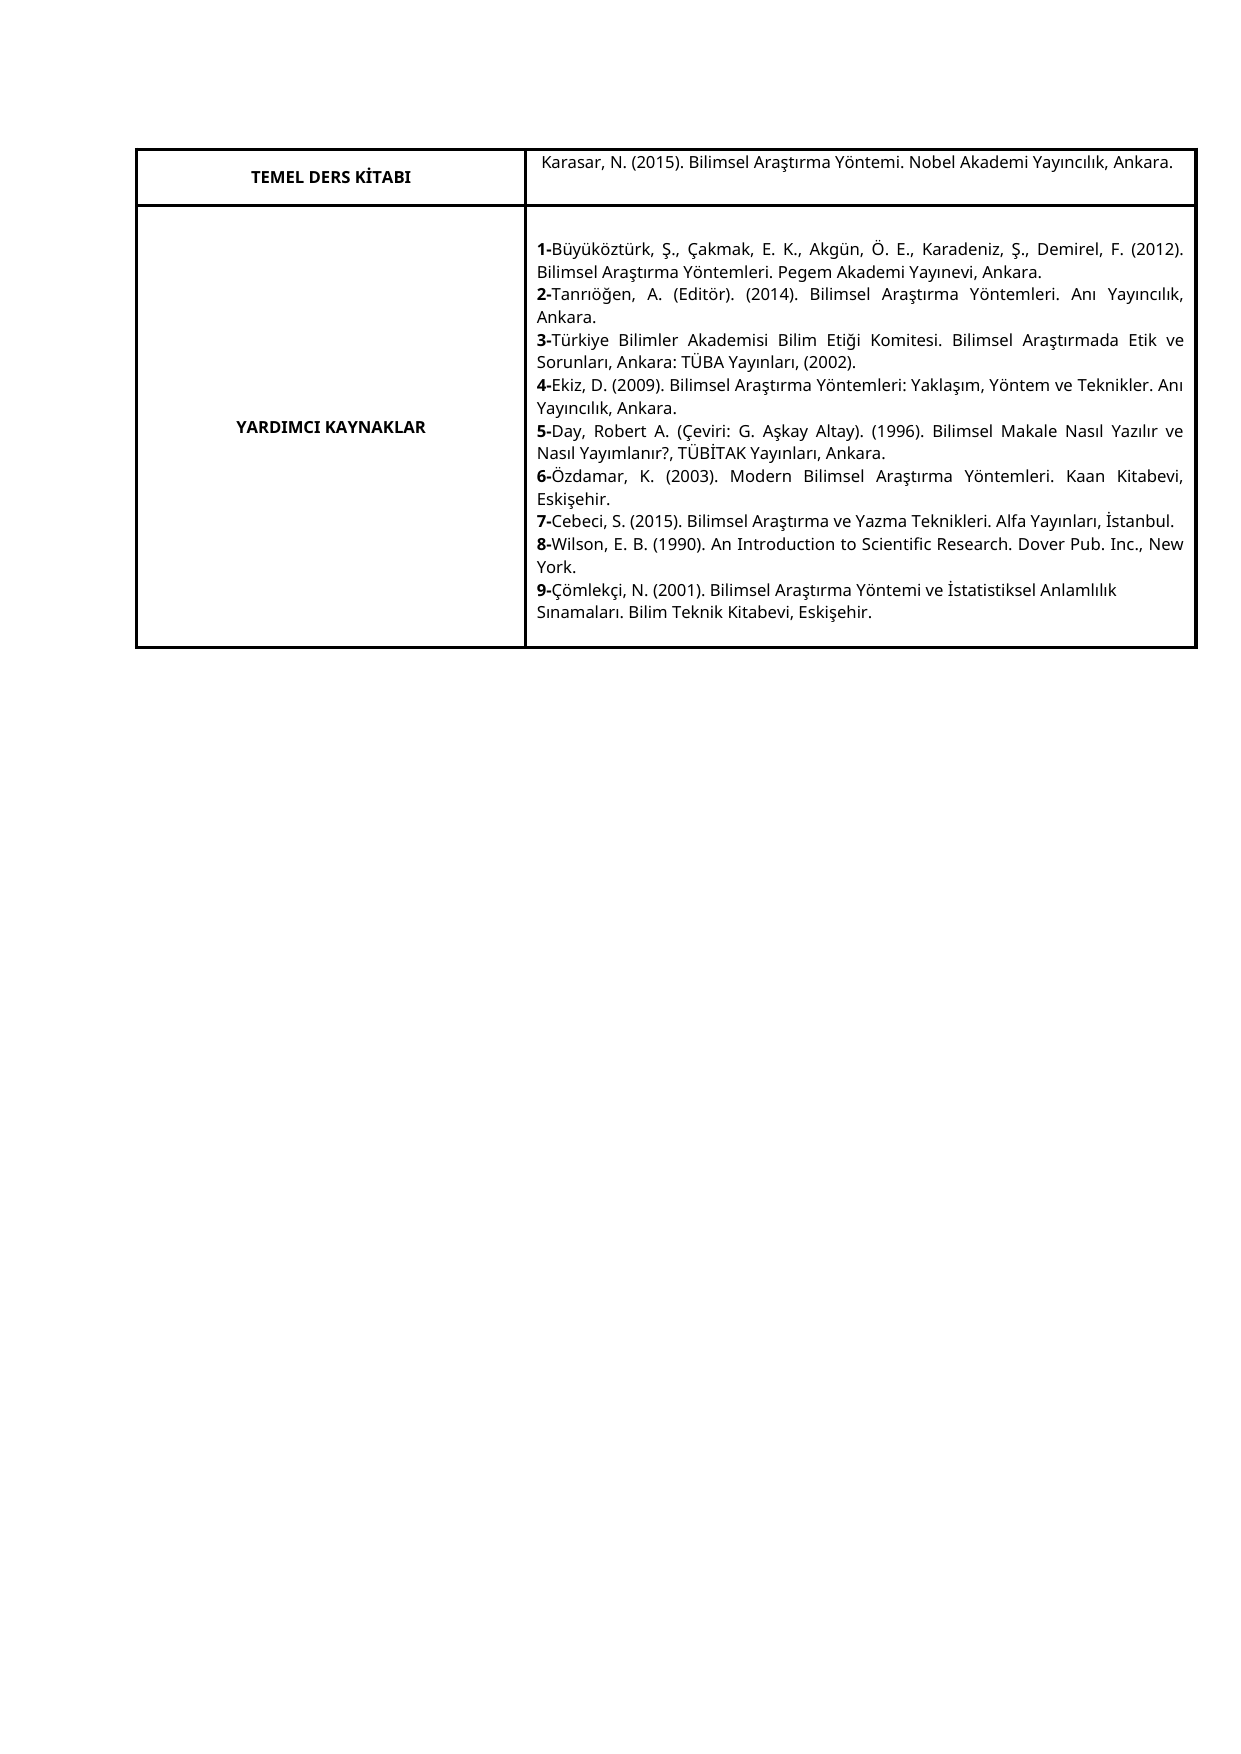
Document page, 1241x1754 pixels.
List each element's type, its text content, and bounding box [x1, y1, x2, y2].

table_cell Karasar, N. (2015). Bilimsel Araştırma Yöntemi. Nobel Akademi Yayıncılık, Ankara. [527, 151, 1194, 204]
table_cell 1-Büyüköztürk, Ş., Çakmak, E. K., Akgün, Ö. E., Karadeniz, Ş., Demirel, F. (2012). Bilimsel Araştırma Yöntemleri. Pegem Akademi Yayınevi, Ankara. 2-Tanrıöğen, A. (Editör). (2014). Bilimsel Araştırma Yöntemleri. Anı Yayıncılık, Ankara. 3-Türkiye Bilimler Akademisi Bilim Etiği Komitesi. Bilimsel Araştırmada Etik ve Sorunları, Ankara: TÜBA Yayınları, (2002). 4-Ekiz, D. (2009). Bilimsel Araştırma Yöntemleri: Yaklaşım, Yöntem ve Teknikler. Anı Yayıncılık, Ankara. 5-Day, Robert A. (Çeviri: G. Aşkay Altay). (1996). Bilimsel Makale Nasıl Yazılır ve Nasıl Yayımlanır?, TÜBİTAK Yayınları, Ankara. 6-Özdamar, K. (2003). Modern Bilimsel Araştırma Yöntemleri. Kaan Kitabevi, Eskişehir. 7-Cebeci, S. (2015). Bilimsel Araştırma ve Yazma Teknikleri. Alfa Yayınları, İstanbul. 8-Wilson, E. B. (1990). An Introduction to Scientific Research. Dover Pub. Inc., New York. 9-Çömlekçi, N. (2001). Bilimsel Araştırma Yöntemi ve İstatistiksel Anlamlılık Sınamaları. Bilim Teknik Kitabevi, Eskişehir. [527, 207, 1194, 646]
table_cell TEMEL DERS KİTABI [138, 151, 524, 204]
table_cell YARDIMCI KAYNAKLAR [138, 207, 524, 646]
